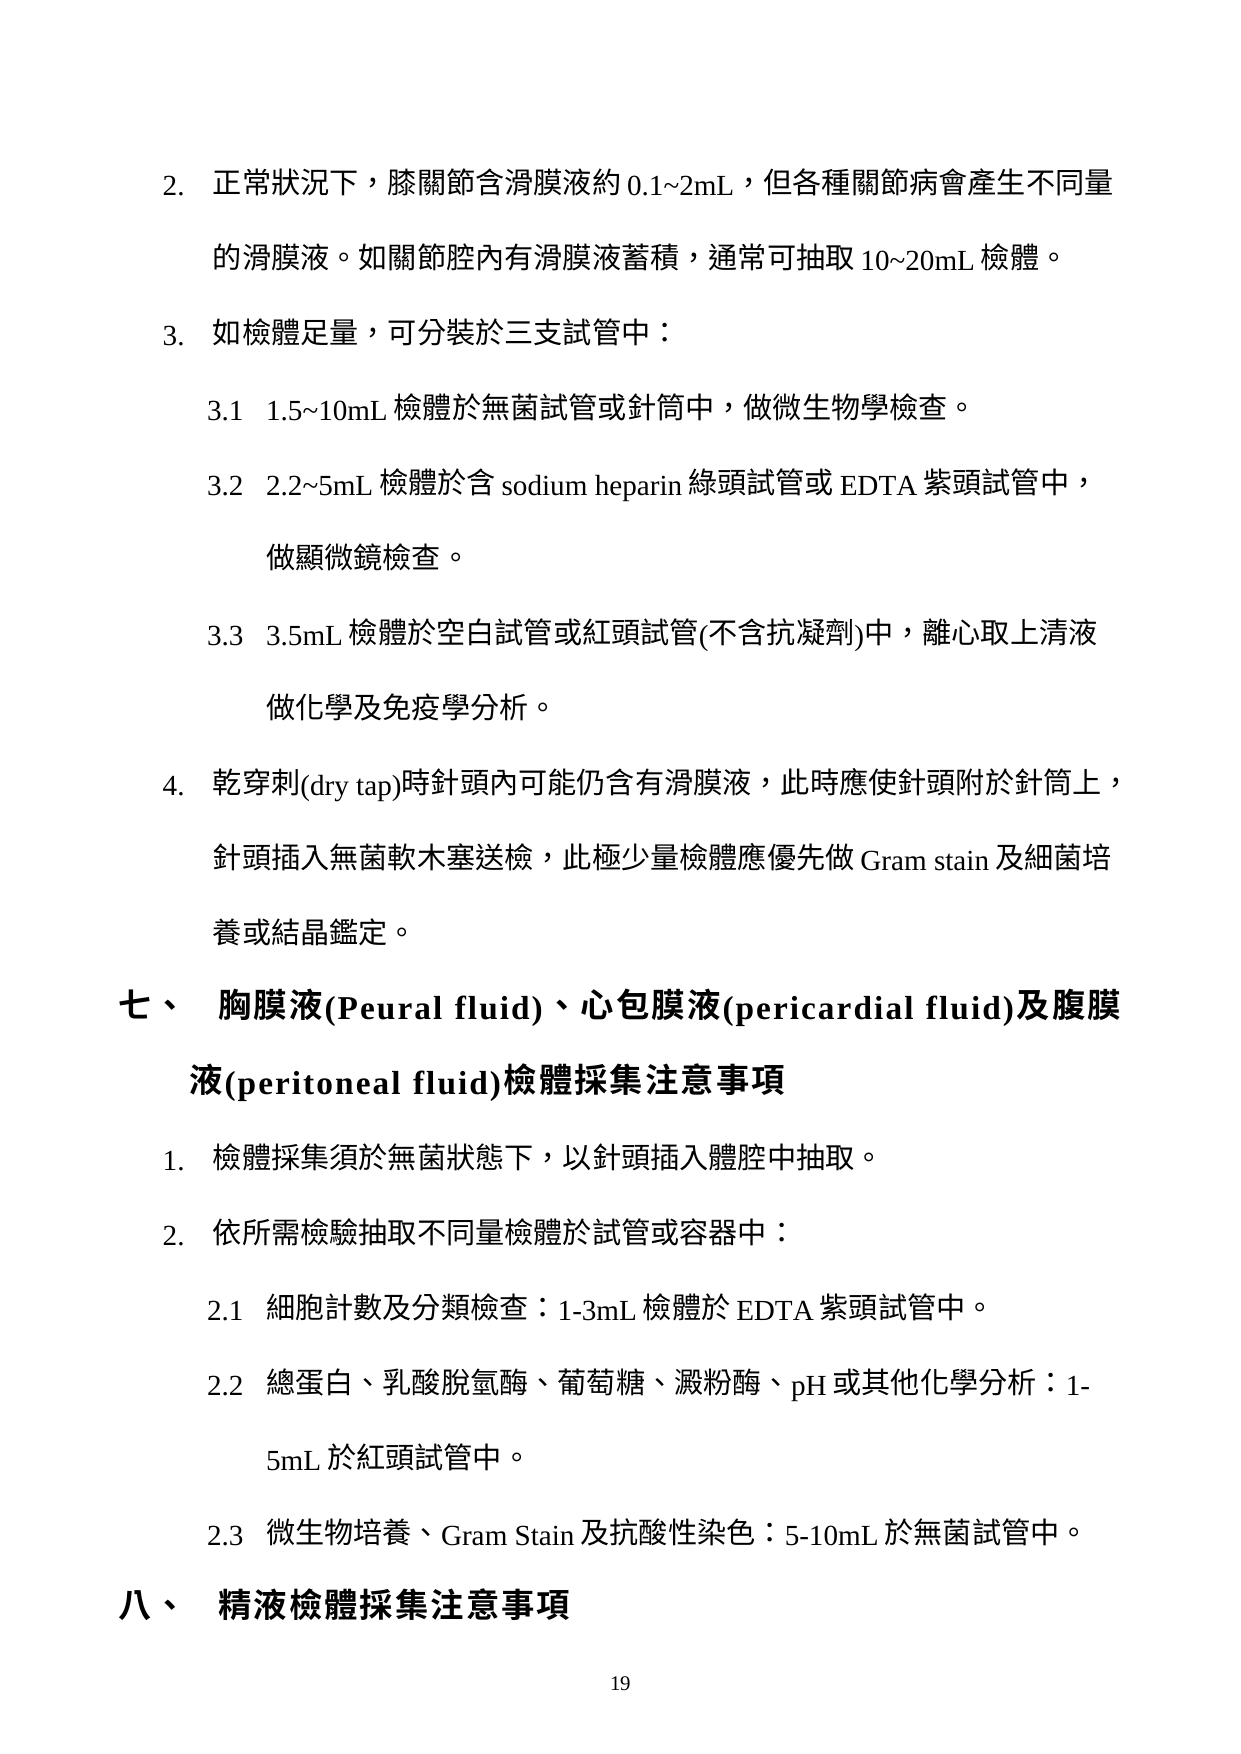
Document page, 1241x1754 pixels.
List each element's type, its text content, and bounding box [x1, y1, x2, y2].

list 乾穿刺(dry tap)時針頭內可能仍含有滑膜液，此時應使針頭附於針筒上，針頭插入無菌軟木塞送檢，此極少量檢體應優先做Gram stain及細菌培養或結晶鑑定。 [162, 727, 1122, 952]
list 3.5mL檢體於空白試管或紅頭試管(不含抗凝劑)中，離心取上清液做化學及免疫學分析。 [207, 577, 1122, 727]
list 2.2~5mL檢體於含sodium heparin綠頭試管或EDTA紫頭試管中，做顯微鏡檢查。 [207, 427, 1122, 577]
list 胸膜液(Peural fluid)、心包膜液(pericardial fluid)及腹膜液(peritoneal fluid)檢體採集注意事項 [118, 952, 1122, 1102]
list 依所需檢驗抽取不同量檢體於試管或容器中： [162, 1177, 1122, 1252]
list 總蛋白、乳酸脫氫酶、葡萄糖、澱粉酶、pH或其他化學分析：1-5mL於紅頭試管中。 [207, 1327, 1122, 1477]
list 細胞計數及分類檢查：1-3mL檢體於EDTA紫頭試管中。 [207, 1252, 1122, 1327]
list 如檢體足量，可分裝於三支試管中： [162, 277, 1122, 352]
list 微生物培養、Gram Stain及抗酸性染色：5-10mL於無菌試管中。 [207, 1477, 1122, 1552]
list 檢體採集須於無菌狀態下，以針頭插入體腔中抽取。 [162, 1102, 1122, 1177]
list 精液檢體採集注意事項 [118, 1552, 1122, 1627]
list 1.5~10mL檢體於無菌試管或針筒中，做微生物學檢查。 [207, 352, 1122, 427]
list 正常狀況下，膝關節含滑膜液約0.1~2mL，但各種關節病會產生不同量的滑膜液。如關節腔內有滑膜液蓄積，通常可抽取10~20mL檢體。 [162, 127, 1122, 277]
